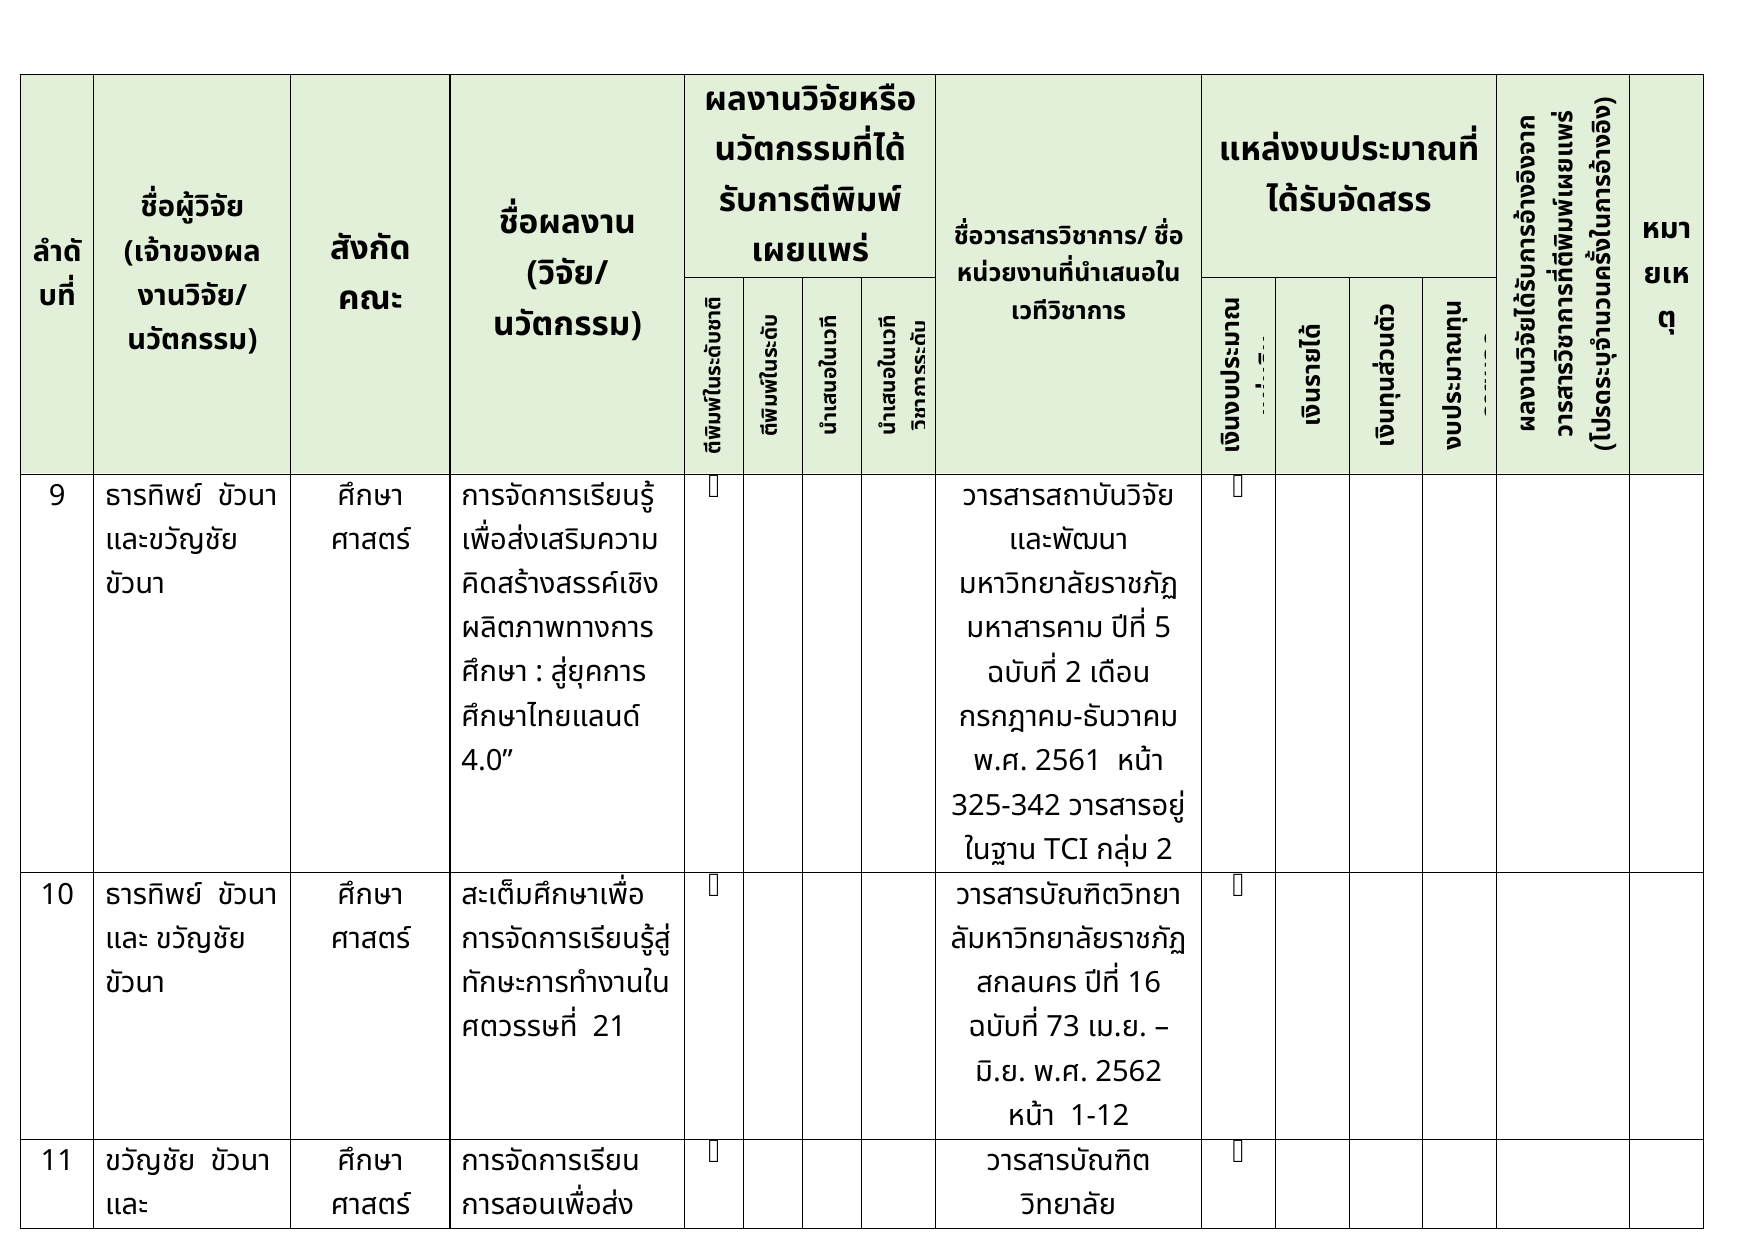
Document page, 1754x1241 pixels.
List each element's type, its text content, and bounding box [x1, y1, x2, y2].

table_cell การจัดการเรียนการสอนเพื่อส่งเสริมทักษะการเรียนรู้ในศตวรรษที่ 21 [451, 1140, 684, 1228]
table_header ลำดับที่ [21, 75, 93, 473]
table_cell [744, 873, 802, 1138]
table_cell ศึกษาศาสตร์ [291, 1140, 449, 1228]
table_header ผลงานวิจัยได้รับการอ้างอิงจากวารสารวิชาการที่ตีพิมพ์เผยแพร่ (โปรดระบุจำนวนครั้งในการอ้างอิง) [1497, 75, 1629, 473]
table_cell นำเสนอในเวทีวิชาการระดับชาติ [803, 278, 861, 473]
table_header สังกัดคณะ [291, 75, 449, 473]
table_cell [862, 873, 935, 1138]
table_cell [1350, 475, 1422, 872]
table_cell [1276, 475, 1349, 872]
table_header ชื่อผู้วิจัย (เจ้าของผลงานวิจัย/นวัตกรรม) [94, 75, 290, 473]
table_cell [1423, 1140, 1496, 1228]
table_cell [1497, 475, 1629, 872]
table_cell [1350, 1140, 1422, 1228]
table_header แหล่งงบประมาณที่ได้รับจัดสรร [1202, 75, 1496, 277]
table_cell ศึกษาศาสตร์ [291, 475, 449, 872]
table_cell 9 [21, 475, 93, 872]
table_cell [1276, 873, 1349, 1138]
table_cell [1423, 873, 1496, 1138]
table_header ผลงานวิจัยหรือนวัตกรรมที่ได้รับการตีพิมพ์เผยแพร่ [685, 75, 935, 277]
table_cell 10 [21, 873, 93, 1138]
table_cell [1202, 873, 1275, 1138]
table_cell เงินงบประมาณแผ่นดิน (สกสว.) [1202, 278, 1275, 473]
table_cell การจัดการเรียนรู้เพื่อส่งเสริมความคิดสร้างสรรค์เชิงผลิตภาพทางการศึกษา : สู่ยุคการศึกษาไทยแลนด์ 4.0” [451, 475, 684, 872]
table_cell ศึกษาศาสตร์ [291, 873, 449, 1138]
table_cell [685, 475, 743, 872]
table_header ชื่อวารสารวิชาการ/ ชื่อหน่วยงานที่นำเสนอในเวทีวิชาการ [936, 75, 1201, 473]
table_cell [1497, 1140, 1629, 1228]
table_cell [685, 873, 743, 1138]
table_cell เงินทุนส่วนตัว [1350, 278, 1422, 473]
table_cell [862, 475, 935, 872]
table_cell สะเต็มศึกษาเพื่อการจัดการเรียนรู้สู่ทักษะการทำงานในศตวรรษที่ 21 [451, 873, 684, 1138]
table_cell [744, 475, 802, 872]
table_cell งบประมาณทุนภายนอก (โปรดระบุชื่อแหล่งทุน) [1423, 278, 1496, 473]
table_cell วารสารสถาบันวิจัยและพัฒนา มหาวิทยาลัยราชภัฏมหาสารคาม ปีที่ 5 ฉบับที่ 2 เดือน กรกฎาคม-ธันวาคม พ.ศ. 2561 หน้า 325-342 วารสารอยู่ในฐาน TCI กลุ่ม 2 [936, 475, 1201, 872]
table_cell [685, 1140, 743, 1228]
table_cell ธารทิพย์ ขัวนา และ ขวัญชัย ขัวนา [94, 873, 290, 1138]
table_cell [1630, 873, 1703, 1138]
table_cell วารสารบัณฑิตวิทยาลัมหาวิทยาลัยราชภัฏสกลนคร ปีที่ 16 ฉบับที่ 73 เม.ย. – มิ.ย. พ.ศ. 2562 หน้า 1-12 [936, 873, 1201, 1138]
table_cell [1630, 1140, 1703, 1228]
table_cell [1497, 873, 1629, 1138]
table_cell 11 [21, 1140, 93, 1228]
table_cell [1276, 1140, 1349, 1228]
table_cell [1350, 873, 1422, 1138]
table_cell ตีพิมพ์ในระดับนานาชาติ [744, 278, 802, 473]
table_cell นำเสนอในเวทีวิชาการระดับนานาชาติ [862, 278, 935, 473]
table_cell [1630, 475, 1703, 872]
table_cell วารสารบัณฑิตวิทยาลัย มหาวิทยาลัยราชภัฏสกลนคร ปีที่ 16 ฉบับที่ 73 เมษายน – มิถุนายน พ.ศ.2562 หน้า 13-22 [936, 1140, 1201, 1228]
table_cell เงินรายได้ [1276, 278, 1349, 473]
table_header หมายเหตุ [1630, 75, 1703, 473]
table_cell [744, 1140, 802, 1228]
table_cell ธารทิพย์ ขัวนา และขวัญชัย ขัวนา [94, 475, 290, 872]
table_cell [1423, 475, 1496, 872]
table_cell [1202, 475, 1275, 872]
table_cell [803, 1140, 861, 1228]
table_cell [862, 1140, 935, 1228]
table_cell ขวัญชัย ขัวนา และ ธารทิพย์ ขัวนา [94, 1140, 290, 1228]
table_header ชื่อผลงาน (วิจัย/นวัตกรรม) [451, 75, 684, 473]
table_cell [803, 873, 861, 1138]
table_cell [1202, 1140, 1275, 1228]
table_cell ตีพิมพ์ในระดับชาติ [685, 278, 743, 473]
table_cell [803, 475, 861, 872]
